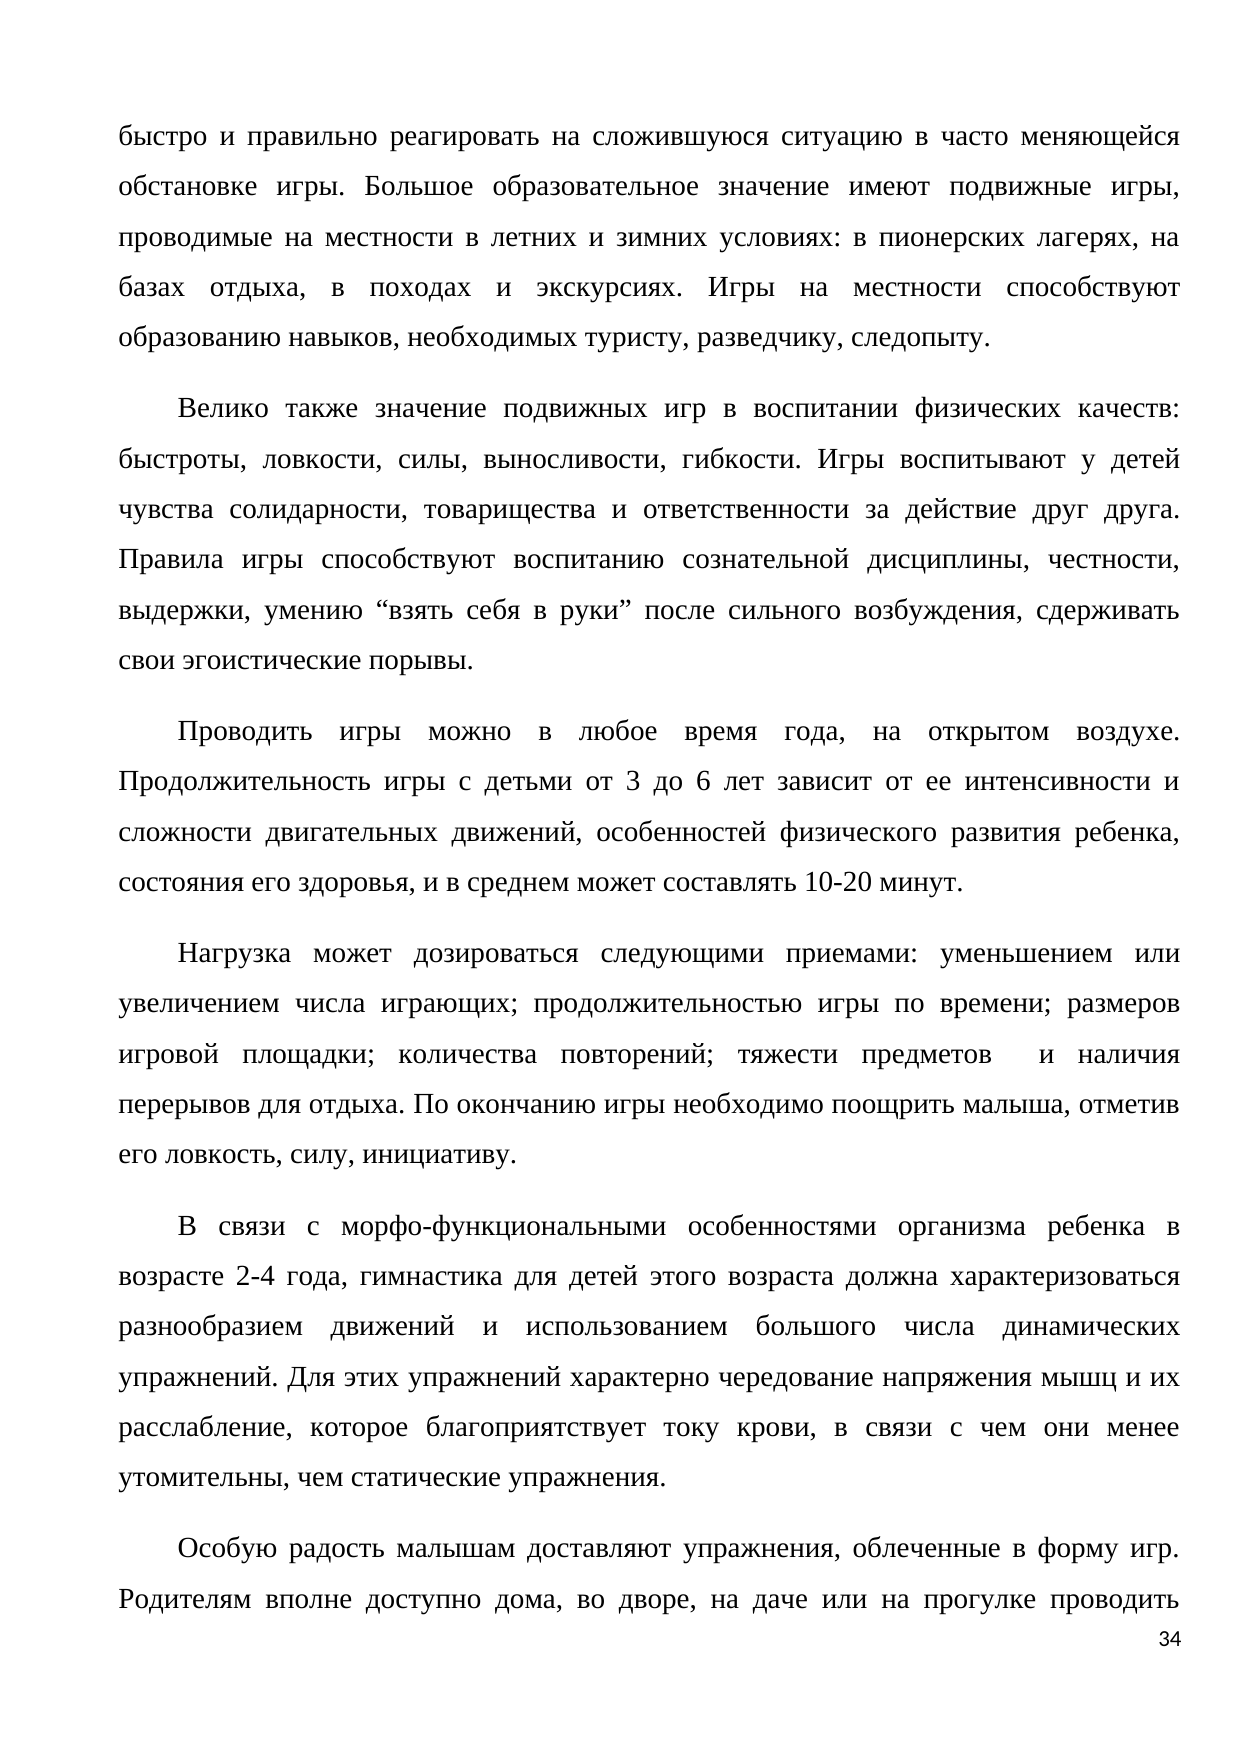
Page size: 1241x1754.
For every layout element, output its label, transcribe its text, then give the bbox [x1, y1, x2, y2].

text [118, 1530, 1181, 1614]
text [118, 118, 1181, 353]
text Проводить игры можно в любое время года, на открытом воздухе. Продолжительность игры с детьми от 3 до 6 лет зависит от ее интенсивности и сложности двигательных движений, особенностей физического развития ребенка, состояния его здоровья, и в среднем может составлять 10-20 минут. [118, 713, 1181, 898]
text В связи с морфо-функциональными особенностями организма ребенка в возрасте 2-4 года, гимнастика для детей этого возраста должна характеризоваться разнообразием движений и использованием большого числа динамических упражнений. Для этих упражнений характерно чередование напряжения мышц и их расслабление, которое благоприятствует току крови, в связи с чем они менее утомительны, чем статические упражнения. [118, 1208, 1181, 1493]
text Нагрузка может дозироваться следующими приемами: уменьшением или увеличением числа играющих; продолжительностью игры по времени; размеров игровой площадки; количества повторений; тяжести предметов и наличия перерывов для отдыха. По окончанию игры необходимо поощрить малыша, отметив его ловкость, силу, инициативу. [118, 935, 1181, 1170]
text Велико также значение подвижных игр в воспитании физических качеств: быстроты, ловкости, силы, выносливости, гибкости. Игры воспитывают у детей чувства солидарности, товарищества и ответственности за действие друг друга. Правила игры способствуют воспитанию сознательной дисциплины, честности, выдержки, умению “взять себя в руки” после сильного возбуждения, сдерживать свои эгоистические порывы. [118, 391, 1181, 676]
